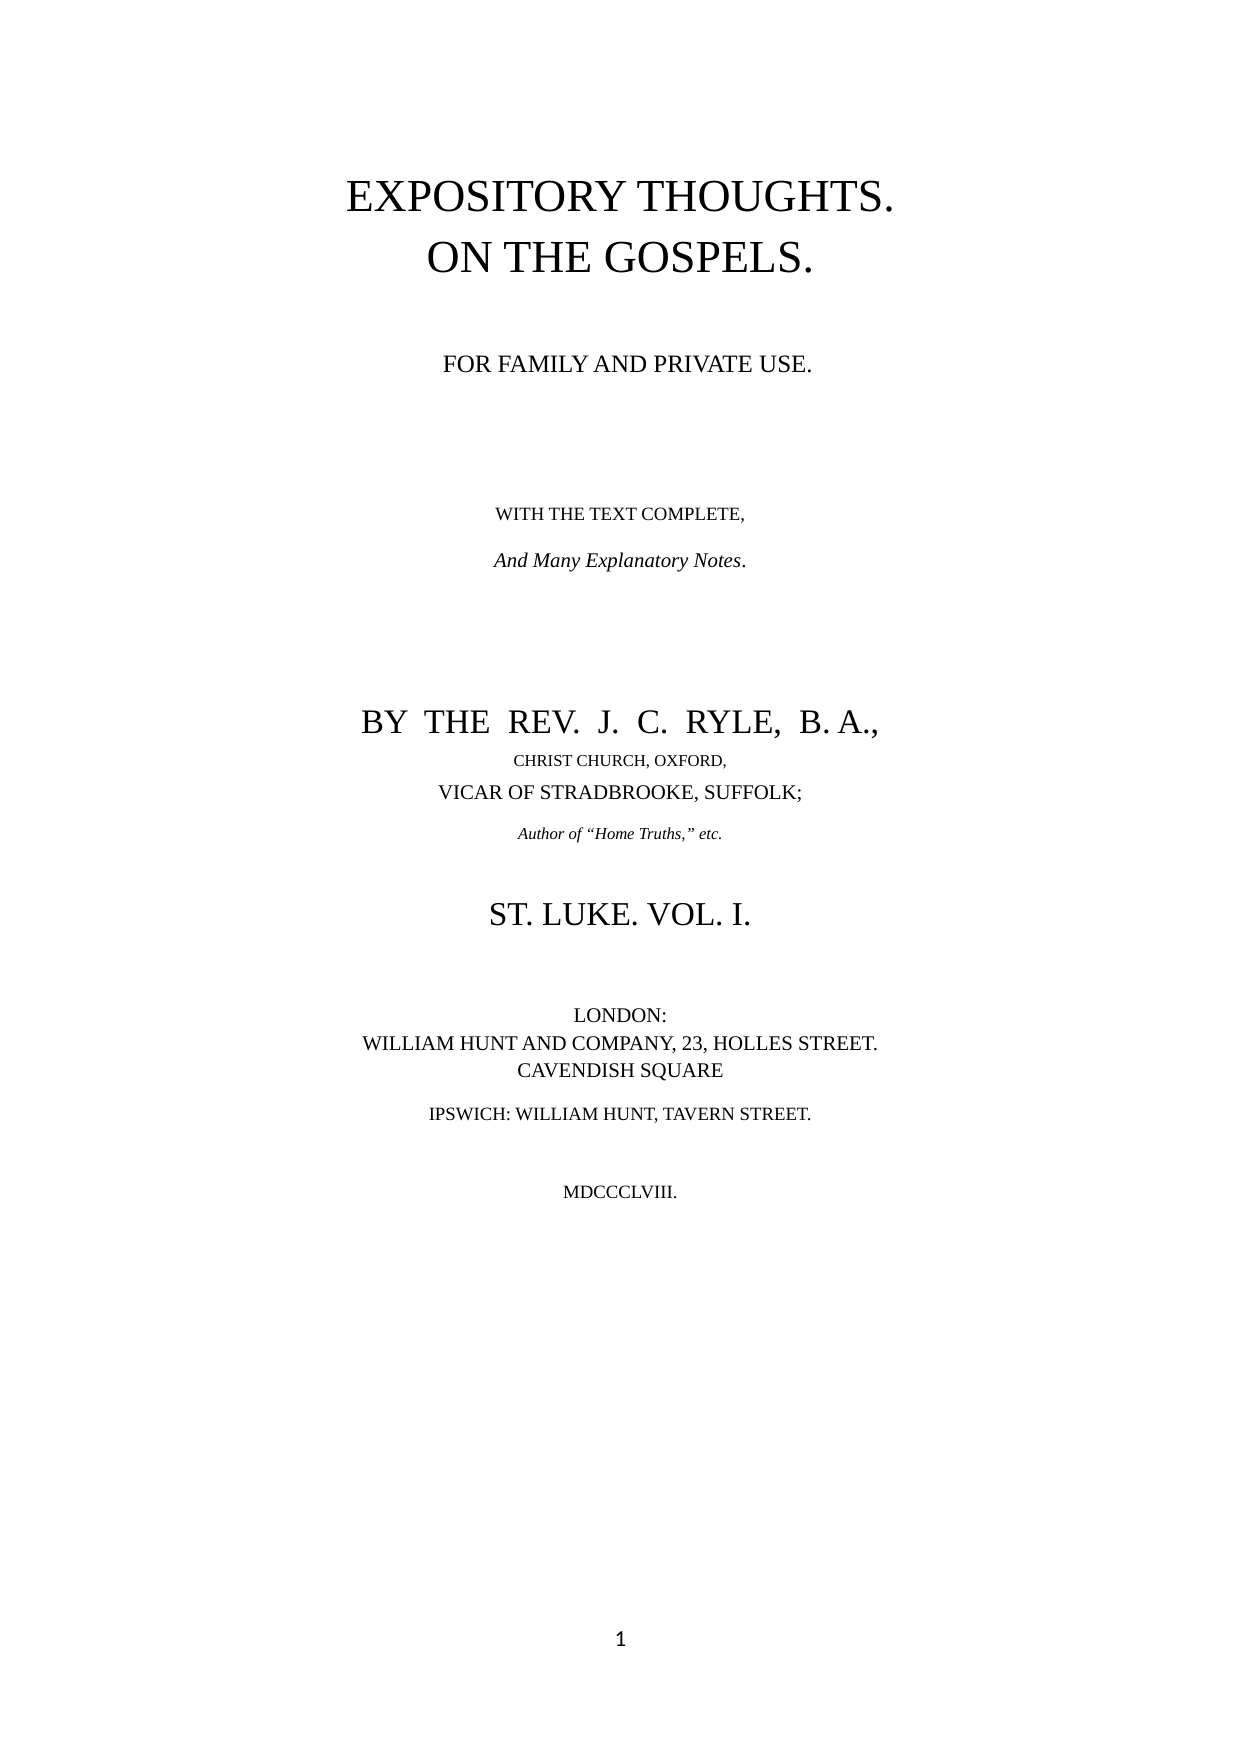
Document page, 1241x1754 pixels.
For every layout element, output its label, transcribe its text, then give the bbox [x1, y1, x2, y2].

text CAVENDISH SQUARE [236, 1058, 1004, 1082]
text MDCCCLVIII. [236, 1183, 1004, 1202]
text VICAR OF STRADBROOKE, SUFFOLK; [236, 780, 1004, 804]
text EXPOSITORY THOUGHTS. [236, 177, 1004, 220]
text CHRIST CHURCH, OXFORD, [236, 751, 1004, 770]
text Author of “Home Truths,” etc. [236, 823, 1004, 843]
text FOR FAMILY AND PRIVATE USE. [251, 349, 1004, 377]
text IPSWICH: WILLIAM HUNT, TAVERN STREET. [236, 1105, 1004, 1125]
text BY THE REV. J. C. RYLE, B. A., [236, 701, 1004, 741]
text WITH THE TEXT COMPLETE, And Many Explanatory Notes. [236, 502, 1004, 572]
text LONDON: WILLIAM HUNT AND COMPANY, 23, HOLLES STREET. [236, 1003, 1004, 1055]
text ON THE GOSPELS. [236, 238, 1004, 281]
text ST. LUKE. VOL. I. [236, 899, 1004, 932]
